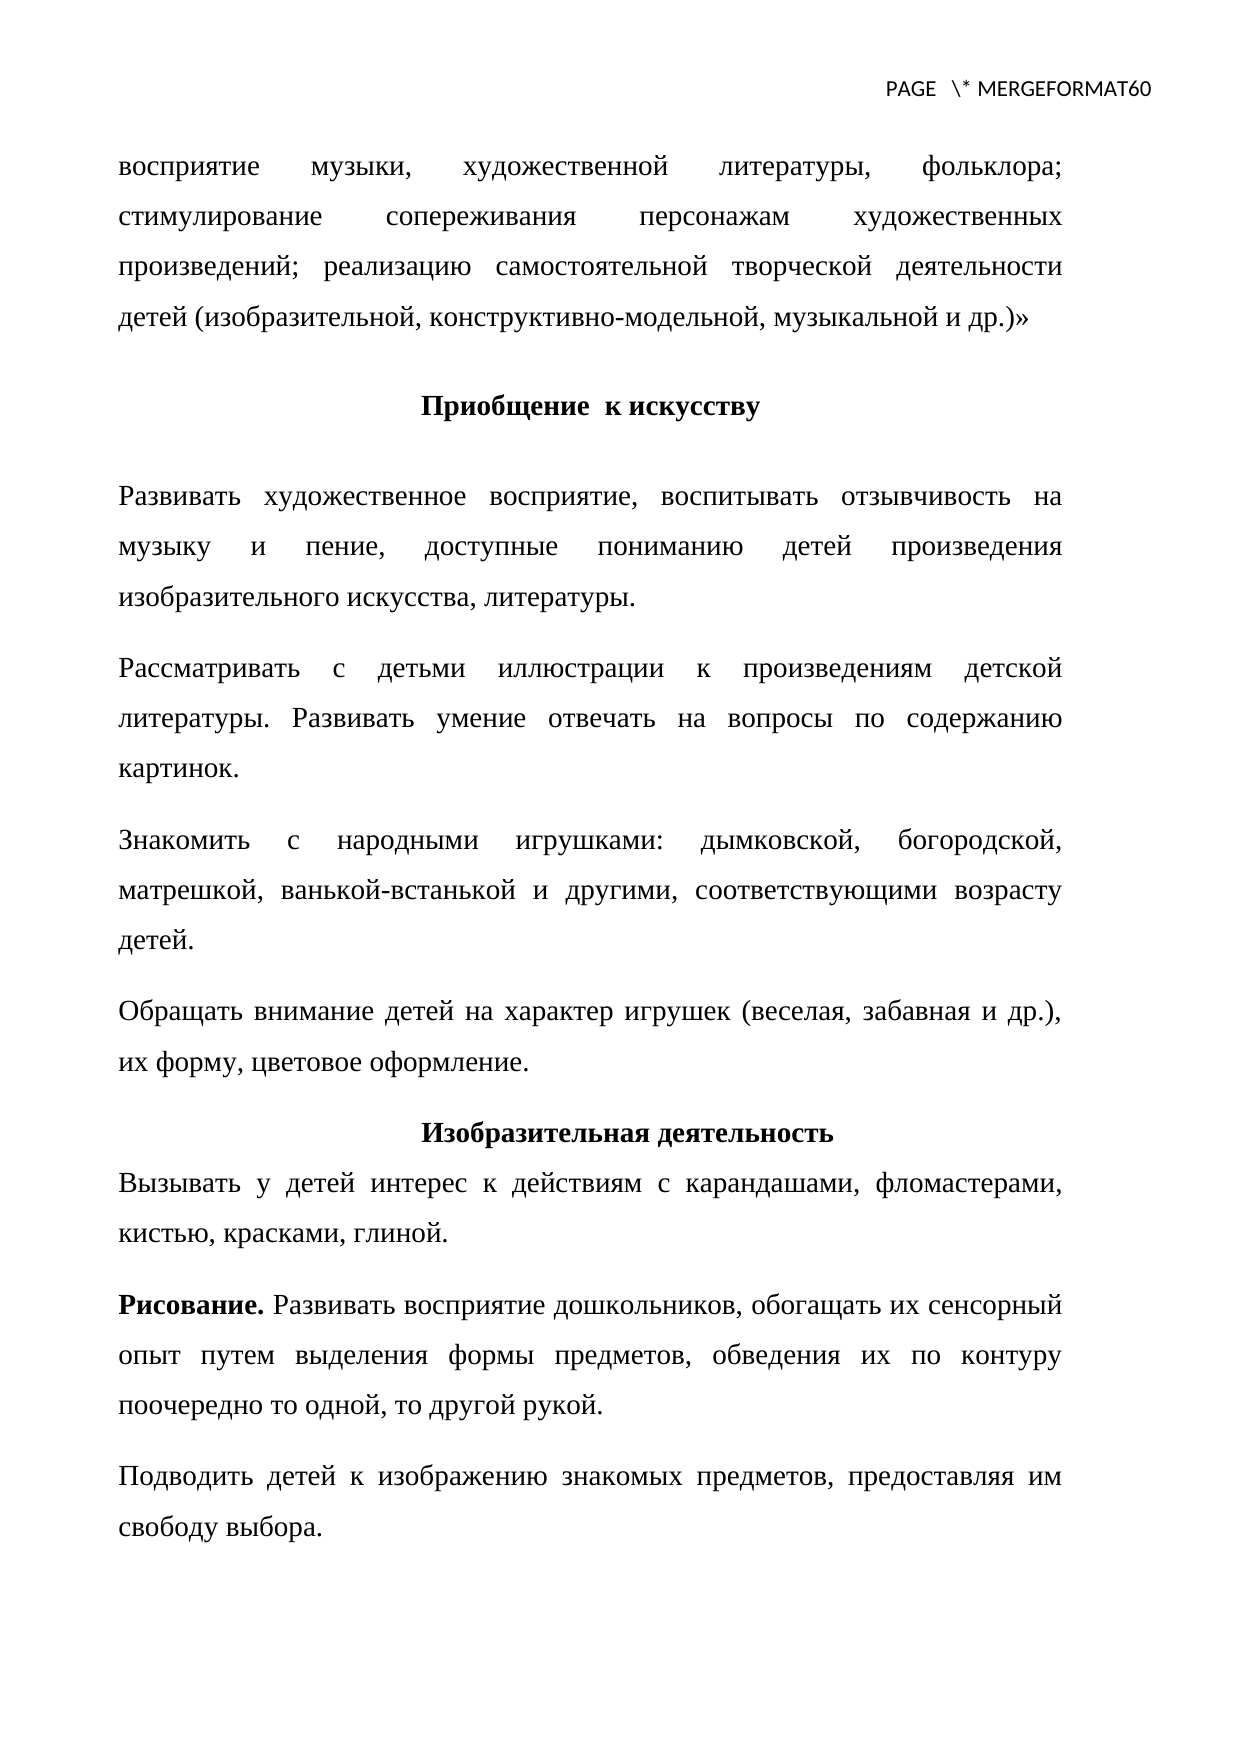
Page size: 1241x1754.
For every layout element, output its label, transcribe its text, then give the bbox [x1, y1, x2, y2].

text Обращать внимание детей на характер игрушек (веселая, забавная и др.), их форму, цветовое оформление. [118, 993, 1063, 1077]
text Вызывать у детей интерес к действиям с карандашами, фломастерами, кистью, красками, глиной. [118, 1165, 1063, 1249]
text Изобразительная деятельность [118, 1115, 1063, 1148]
text Рассматривать с детьми иллюстрации к произведениям детской литературы. Развивать умение отвечать на вопросы по содержанию картинок. [118, 650, 1063, 784]
text Подводить детей к изображению знакомых предметов, предоставляя им свободу выбора. [118, 1458, 1063, 1542]
text Развивать художественное восприятие, воспитывать отзывчивость на музыку и пение, доступные пониманию детей произведения изобразительного искусства, литературы. [118, 478, 1063, 612]
text Рисование. Развивать восприятие дошкольников, обогащать их сенсорный опыт путем выделения формы предметов, обведения их по контуру поочередно то одной, то другой рукой. [118, 1287, 1063, 1421]
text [118, 148, 1063, 332]
text Приобщение к искусству [118, 388, 1063, 422]
text Знакомить с народными игрушками: дымковской, богородской, матрешкой, ванькой-встанькой и другими, соответствующими возрасту детей. [118, 822, 1063, 956]
